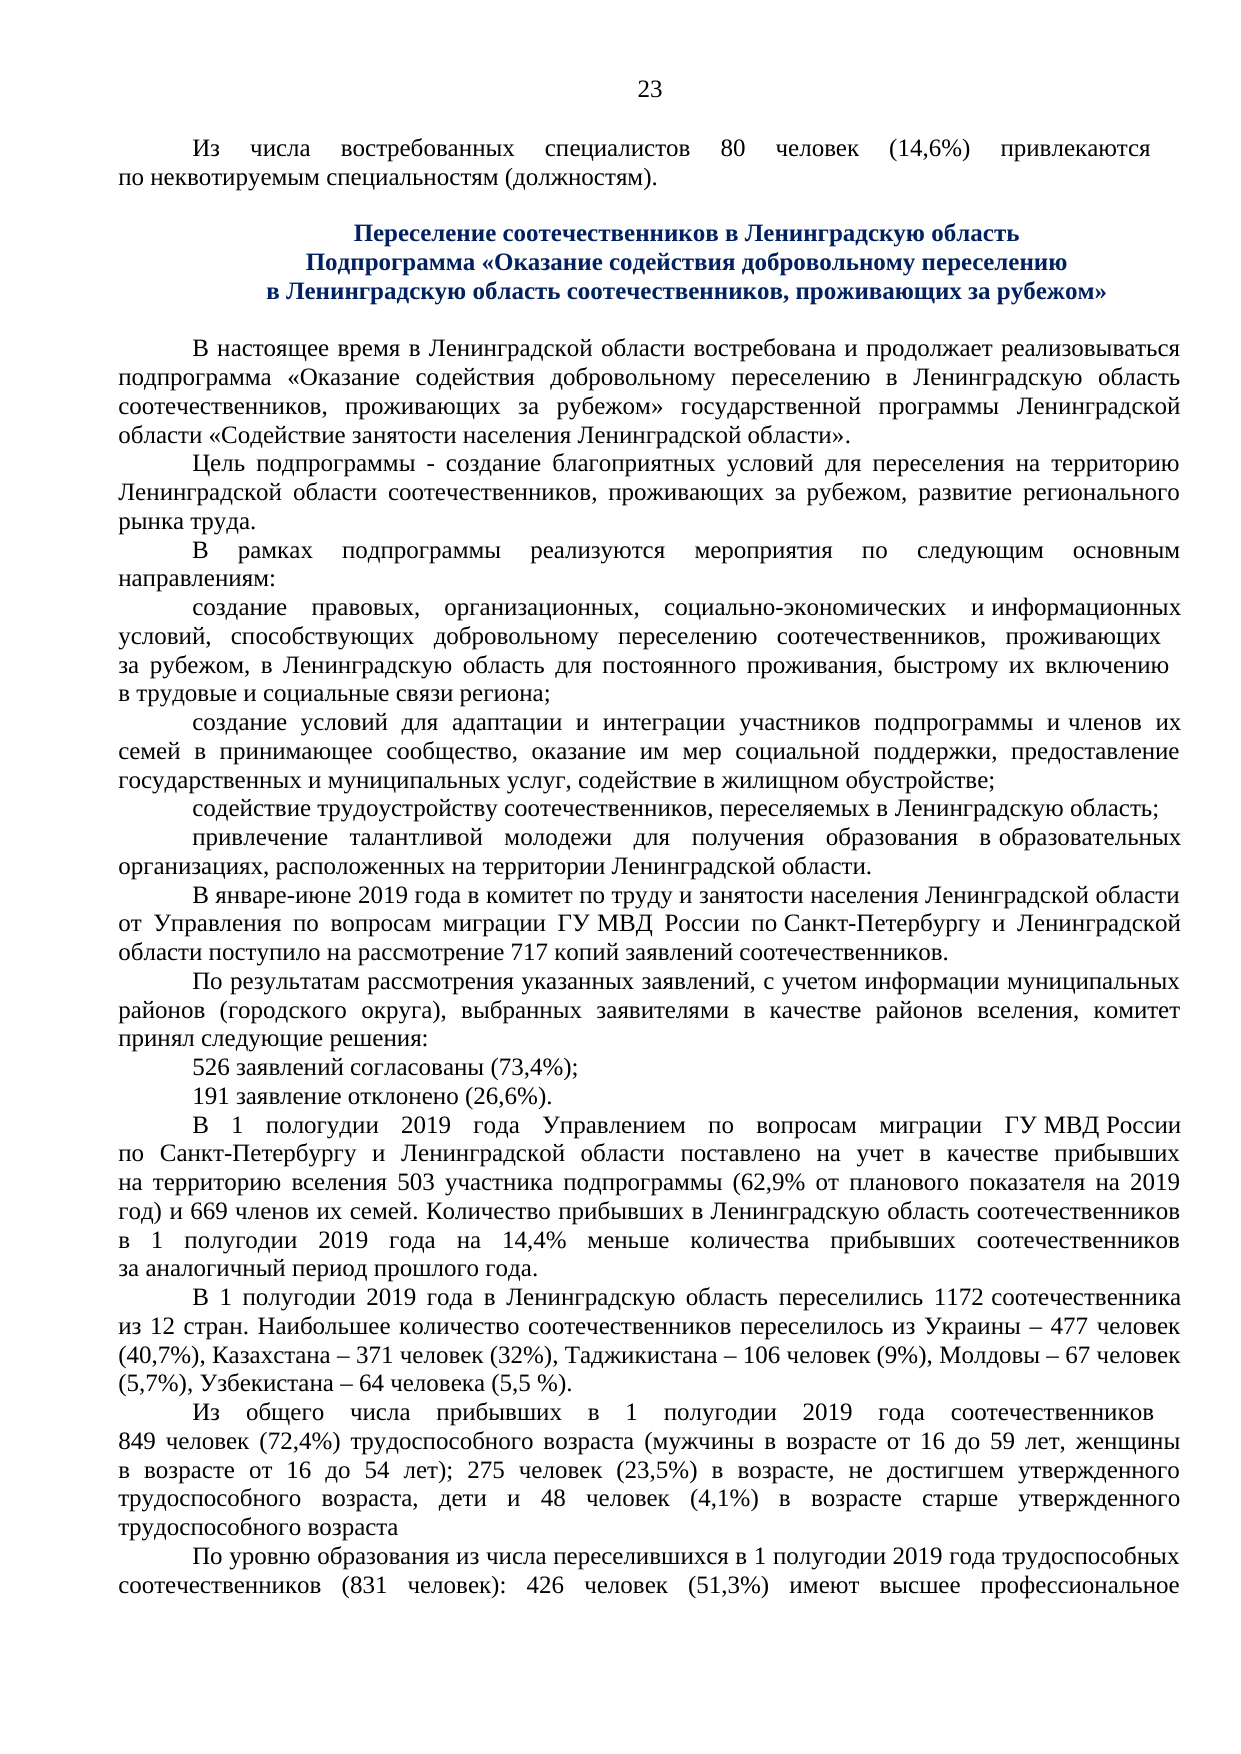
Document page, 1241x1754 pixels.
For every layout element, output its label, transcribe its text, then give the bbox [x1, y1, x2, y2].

text Цель подпрограммы - создание благоприятных условий для переселения на территорию Ленинградской области соотечественников, проживающих за рубежом, развитие регионального рынка труда. [118, 448, 1181, 535]
text В 1 пологудии 2019 года Управлением по вопросам миграции ГУ МВД России по Санкт-Петербургу и Ленинградской области поставлено на учет в качестве прибывших на территорию вселения 503 участника подпрограммы (62,9% от планового показателя на 2019 год) и 669 членов их семей. Количество прибывших в Ленинградскую область соотечественников в 1 полугодии 2019 года на 14,4% меньше количества прибывших соотечественников за аналогичный период прошлого года. [118, 1110, 1181, 1282]
text В настоящее время в Ленинградской области востребована и продолжает реализовываться подпрограмма «Оказание содействия добровольному переселению в Ленинградскую область соотечественников, проживающих за рубежом» государственной программы Ленинградской области «Содействие занятости населения Ленинградской области». [118, 333, 1181, 448]
text Из общего числа прибывших в 1 полугодии 2019 года соотечественников 849 человек (72,4%) трудоспособного возраста (мужчины в возрасте от 16 до 59 лет, женщины в возрасте от 16 до 54 лет); 275 человек (23,5%) в возрасте, не достигшем утвержденного трудоспособного возраста, дети и 48 человек (4,1%) в возрасте старше утвержденного трудоспособного возраста [118, 1397, 1181, 1541]
text Подпрограмма «Оказание содействия добровольному переселению [118, 247, 1181, 276]
text В 1 полугодии 2019 года в Ленинградскую область переселились 1172 соотечественника из 12 стран. Наибольшее количество соотечественников переселилось из Украины – 477 человек (40,7%), Казахстана – 371 человек (32%), Таджикистана – 106 человек (9%), Молдовы – 67 человек (5,7%), Узбекистана – 64 человека (5,5 %). [118, 1282, 1181, 1397]
text В январе-июне 2019 года в комитет по труду и занятости населения Ленинградской области от Управления по вопросам миграции ГУ МВД России по Санкт-Петербургу и Ленинградской области поступило на рассмотрение 717 копий заявлений соотечественников. [118, 880, 1181, 966]
text привлечение талантливой молодежи для получения образования в образовательных организациях, расположенных на территории Ленинградской области. [118, 822, 1181, 880]
text В рамках подпрограммы реализуются мероприятия по следующим основным направлениям: [118, 535, 1181, 592]
text Из числа востребованных специалистов 80 человек (14,6%) привлекаются по неквотируемым специальностям (должностям). [118, 133, 1181, 190]
text создание правовых, организационных, социально-экономических и информационных условий, способствующих добровольному переселению соотечественников, проживающих за рубежом, в Ленинградскую область для постоянного проживания, быстрому их включению в трудовые и социальные связи региона; [118, 592, 1181, 707]
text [118, 1541, 1181, 1598]
text По результатам рассмотрения указанных заявлений, с учетом информации муниципальных районов (городского округа), выбранных заявителями в качестве районов вселения, комитет принял следующие решения: [118, 966, 1181, 1052]
text 191 заявление отклонено (26,6%). [118, 1081, 1181, 1110]
text создание условий для адаптации и интеграции участников подпрограммы и членов их семей в принимающее сообщество, оказание им мер социальной поддержки, предоставление государственных и муниципальных услуг, содействие в жилищном обустройстве; [118, 707, 1181, 793]
text в Ленинградскую область соотечественников, проживающих за рубежом» [118, 276, 1181, 305]
text содействие трудоустройству соотечественников, переселяемых в Ленинградскую область; [118, 793, 1181, 822]
text 526 заявлений согласованы (73,4%); [118, 1052, 1181, 1081]
text Переселение соотечественников в Ленинградскую область [118, 218, 1181, 247]
